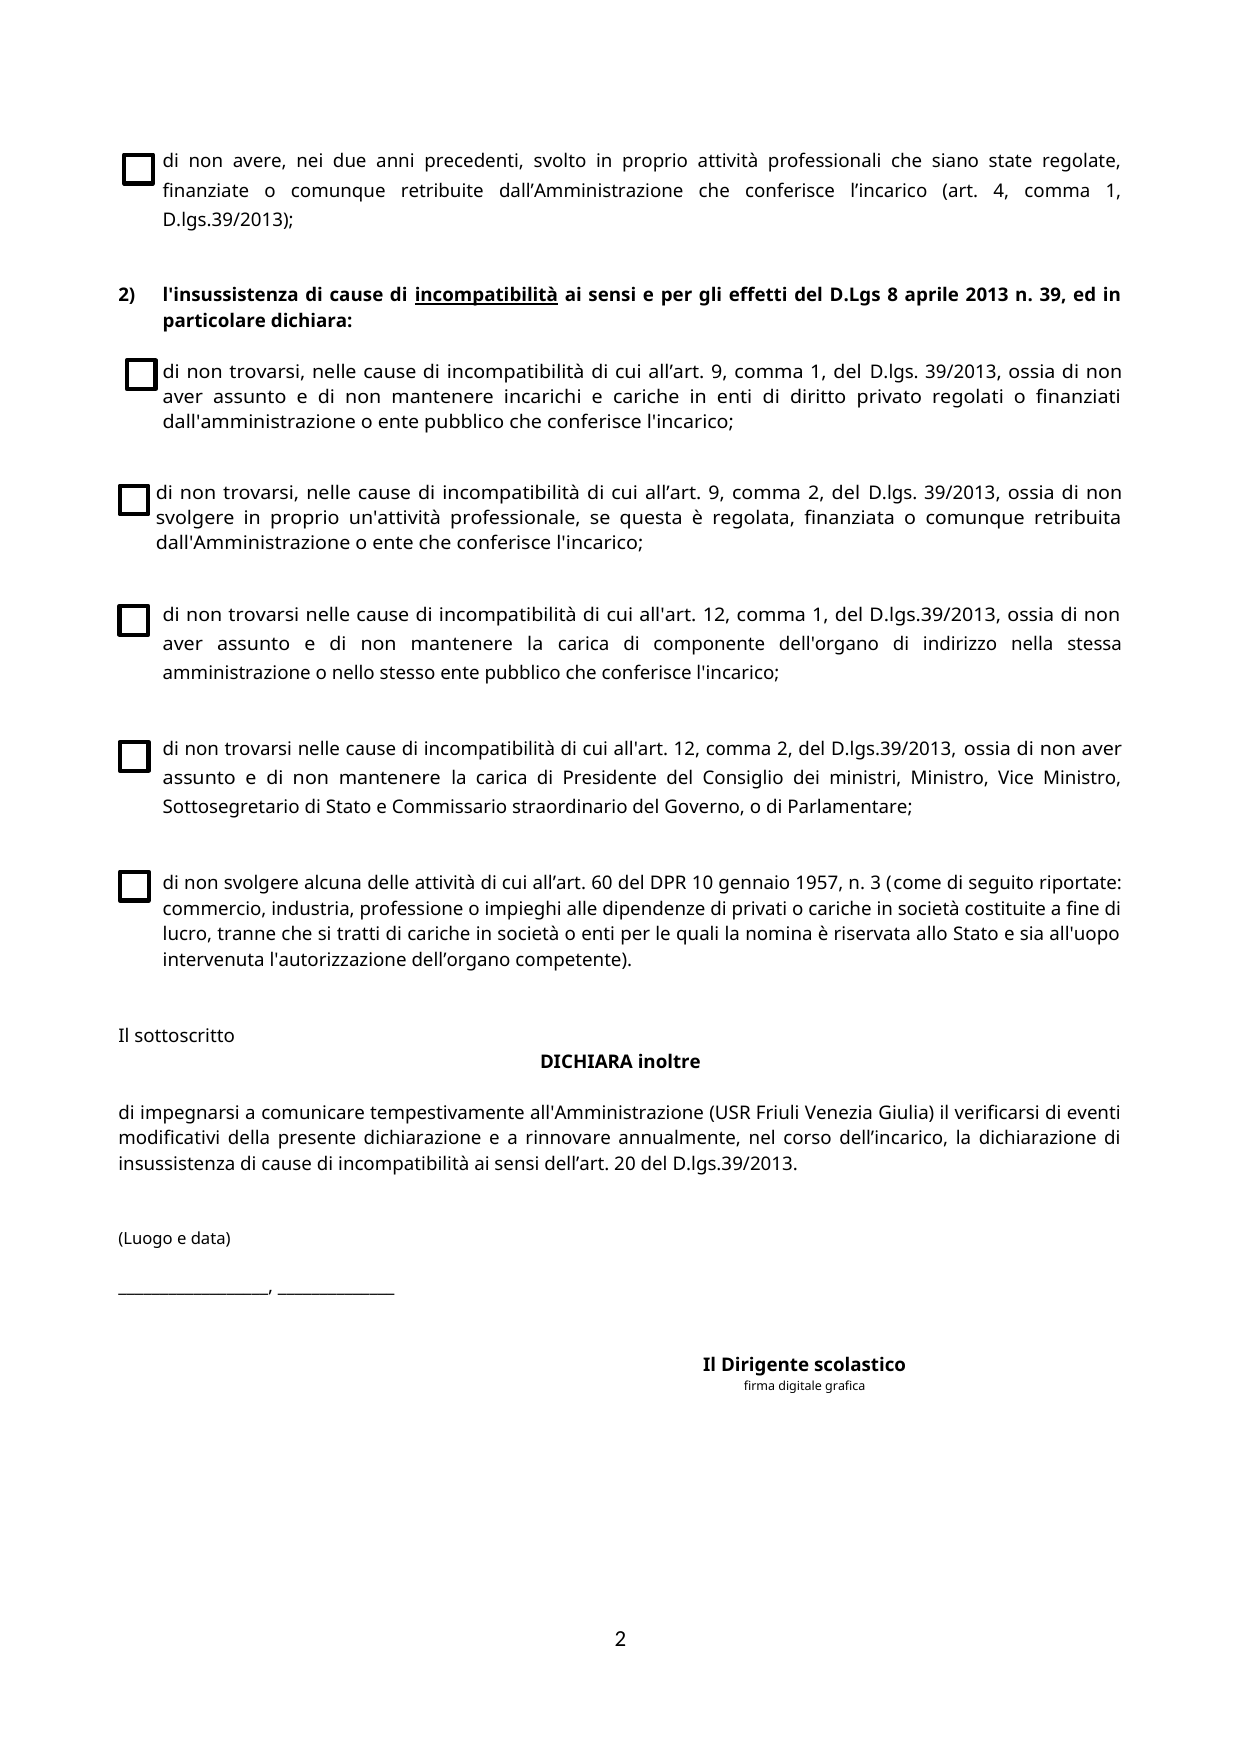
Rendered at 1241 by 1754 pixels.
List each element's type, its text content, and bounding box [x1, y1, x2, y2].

text di non trovarsi nelle cause di incompatibilità di cui all'art. 12, comma 2, del D.lgs.39/2013, ossia di non aver assunto e di non mantenere la carica di Presidente del Consiglio dei ministri, Ministro, Vice Ministro, Sottosegretario di Stato e Commissario straordinario del Governo, o di Parlamentare; [162, 735, 1122, 819]
text firma digitale grafica [413, 1377, 1122, 1394]
text di impegnarsi a comunicare tempestivamente all'Amministrazione (USR Friuli Venezia Giulia) il verificarsi di eventi modificativi della presente dichiarazione e a rinnovare annualmente, nel corso dell’incarico, la dichiarazione di insussistenza di cause di incompatibilità ai sensi dell’art. 20 del D.lgs.39/2013. [118, 1099, 1122, 1176]
text DICHIARA inoltre [118, 1048, 1122, 1073]
text di non avere, nei due anni precedenti, svolto in proprio attività professionali che siano state regolate, finanziate o comunque retribuite dall’Amministrazione che conferisce l’incarico (art. 4, comma 1, D.lgs.39/2013); [162, 148, 1122, 232]
text di non svolgere alcuna delle attività di cui all’art. 60 del DPR 10 gennaio 1957, n. 3 (come di seguito riportate: commercio, industria, professione o impieghi alle dipendenze di privati o cariche in società costituite a fine di lucro, tranne che si tratti di cariche in società o enti per le quali la nomina è riservata allo Stato e sia all'uopo intervenuta l'autorizzazione dell’organo competente). [162, 869, 1122, 971]
text di non trovarsi, nelle cause di incompatibilità di cui all’art. 9, comma 1, del D.lgs. 39/2013, ossia di non aver assunto e di non mantenere incarichi e cariche in enti di diritto privato regolati o finanziati dall'amministrazione o ente pubblico che conferisce l'incarico; [162, 358, 1122, 433]
text Il Dirigente scolastico [413, 1351, 1122, 1377]
list l'insussistenza di cause di incompatibilità ai sensi e per gli effetti del D.Lgs 8 aprile 2013 n. 39, ed in particolare dichiara: [118, 282, 1122, 333]
text Il sottoscritto [118, 1022, 1122, 1048]
text di non trovarsi, nelle cause di incompatibilità di cui all’art. 9, comma 2, del D.lgs. 39/2013, ossia di non svolgere in proprio un'attività professionale, se questa è regolata, finanziata o comunque retribuita dall'Amministrazione o ente che conferisce l'incarico; [156, 480, 1122, 555]
text (Luogo e data) [118, 1227, 1122, 1249]
text __________________, ______________ [118, 1272, 1122, 1298]
text di non trovarsi nelle cause di incompatibilità di cui all'art. 12, comma 1, del D.lgs.39/2013, ossia di non aver assunto e di non mantenere la carica di componente dell'organo di indirizzo nella stessa amministrazione o nello stesso ente pubblico che conferisce l'incarico; [162, 601, 1122, 685]
